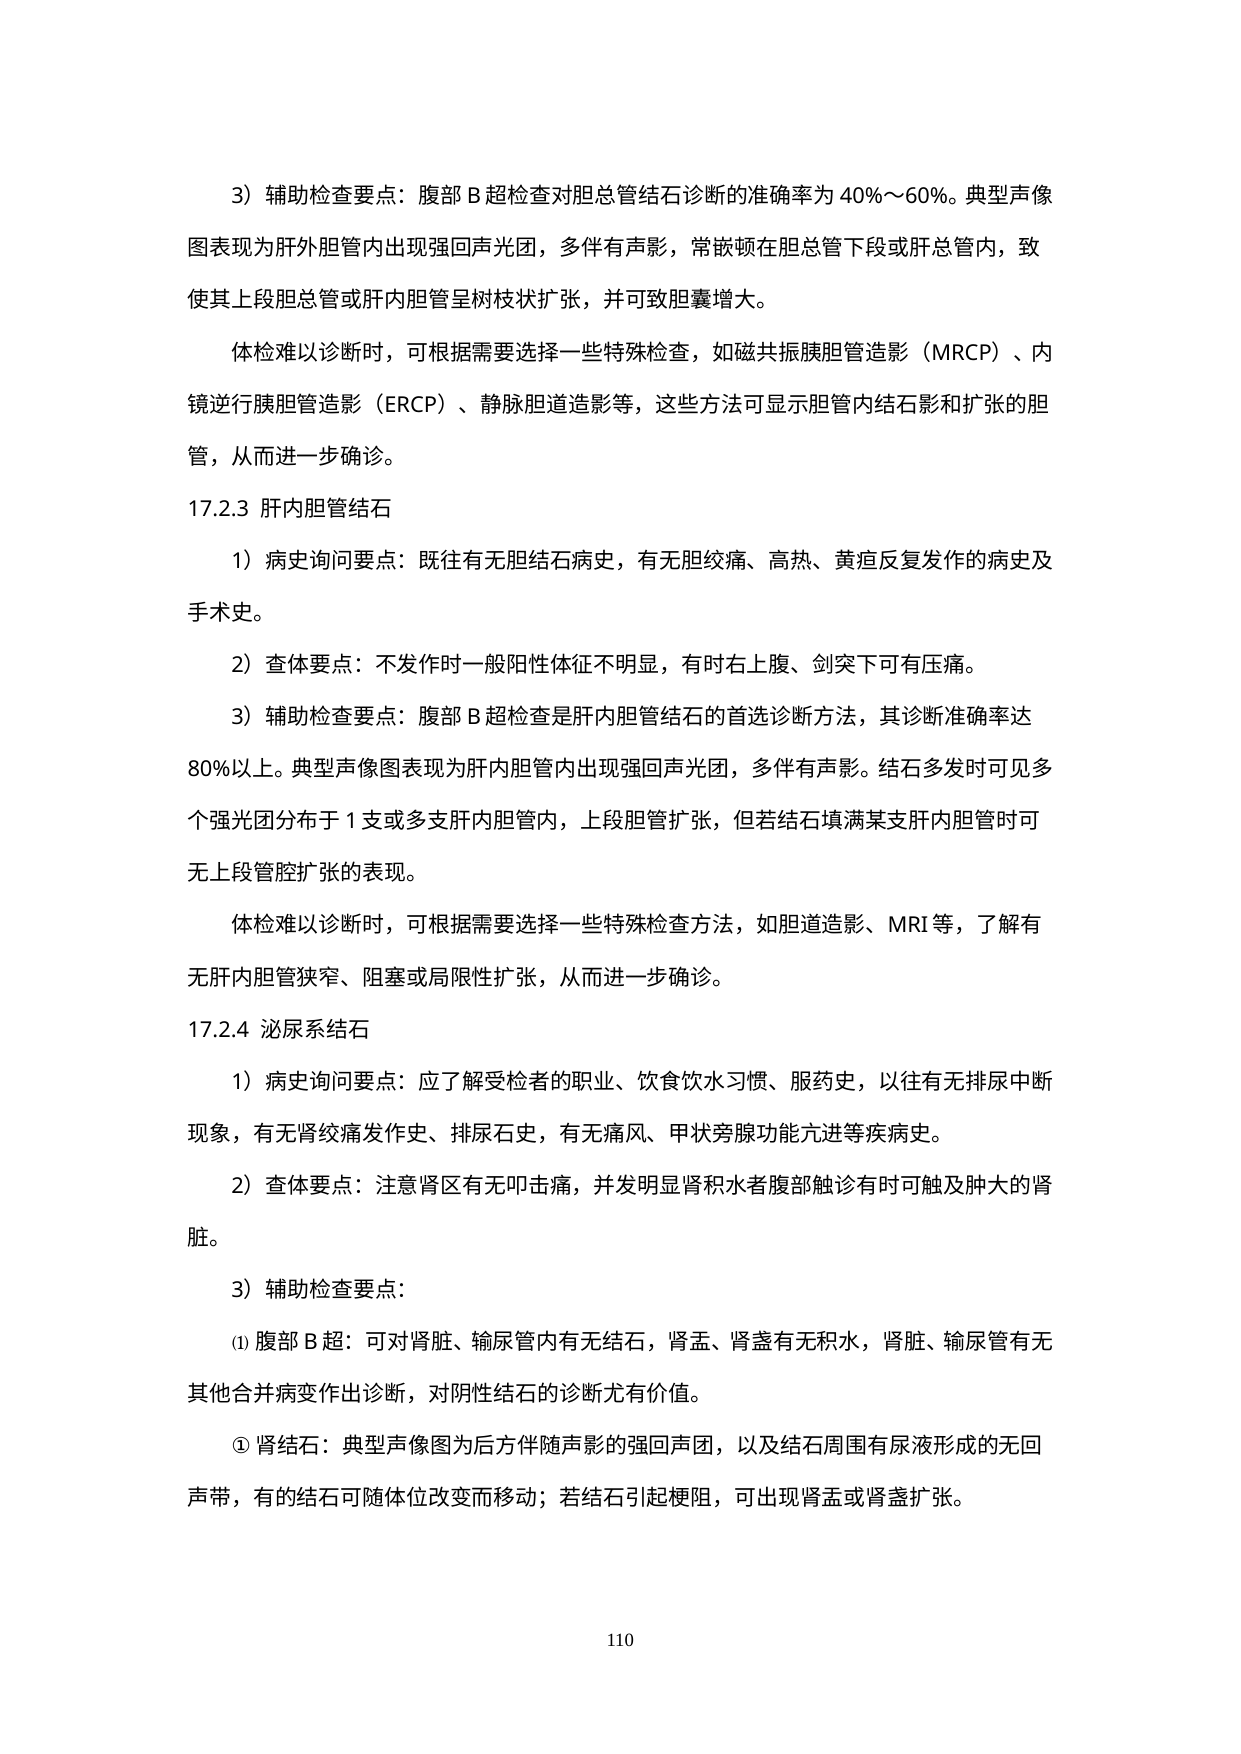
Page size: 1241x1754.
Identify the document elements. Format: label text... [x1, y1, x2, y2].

text 4）尿道结石：较少见，大多数系膀胱结石排出时停留在尿道所致。 [187, 266, 1053, 318]
text 17.2.3 肝内胆管结石 [187, 1204, 1053, 1256]
text 17.2.1 胆囊结石 [187, 370, 1053, 422]
text 2）查体要点：不发作时一般阳性体征不明显，有时右上腹、剑突下可有压痛。 [187, 1360, 1053, 1412]
list 17.2 诊断要点 [187, 318, 1053, 370]
text 2）查体要点：胆囊结石不发作或无感染时，一般无特殊体征，或仅有右上腹轻度压痛。 [187, 474, 1053, 527]
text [187, 1412, 1053, 1516]
text 2）查体要点：不发作时一般阳性体征不明显，有时右上腹、剑突下可有压痛。 [187, 839, 1053, 891]
text 体检难以诊断时，可根据需要选择一些特殊检查，如磁共振胰胆管造影（MRCP）、内镜逆行胰胆管造影（ERCP）、静脉胆道造影等，这些方法可显示胆管内结石影和扩张的胆管，从而进一步确诊。 [187, 1047, 1053, 1204]
text 17.2.2 肝外胆管结石 [187, 735, 1053, 787]
text 3）辅助检查要点：腹部B超检查对胆总管结石诊断的准确率为40%～60%。典型声像图表现为肝外胆管内出现强回声光团，多伴有声影，常嵌顿在胆总管下段或肝总管内，致使其上段胆总管或肝内胆管呈树枝状扩张，并可致胆囊增大。 [187, 891, 1053, 1047]
text 3）辅助检查要点：腹部B超检查诊断胆囊结石的准确率达95%以上。典型声像图表现为胆囊液性腔内有1个或多个强回声光团，后方伴有声影，可随体位改变而移动；结石较大充满胆囊时，整个胆囊呈弧性增强回声带，胆囊液性腔消失；泥沙样结石时，可见多数细小强光点堆积于胆囊后壁，随体位改变而移动，后方可伴有声影。 [187, 527, 1053, 735]
text 1）病史询问要点：平时有无腹胀、嗳气等消化道症状，有无胆绞痛发作史及黄疸史。 [187, 422, 1053, 474]
text 1）病史询问要点：既往有无胆结石病史，有无胆绞痛、高热、寒颤、黄疸发作史。 [187, 787, 1053, 839]
text 1）病史询问要点：既往有无胆结石病史，有无胆绞痛、高热、黄疸反复发作的病史及手术史。 [187, 1256, 1053, 1360]
text 3）膀胱结石：主要发生在儿童和老年人，分为原发性和继发性两种，前者多由营养不良所致，后者主要继发于前列腺增生症。 [187, 162, 1053, 266]
